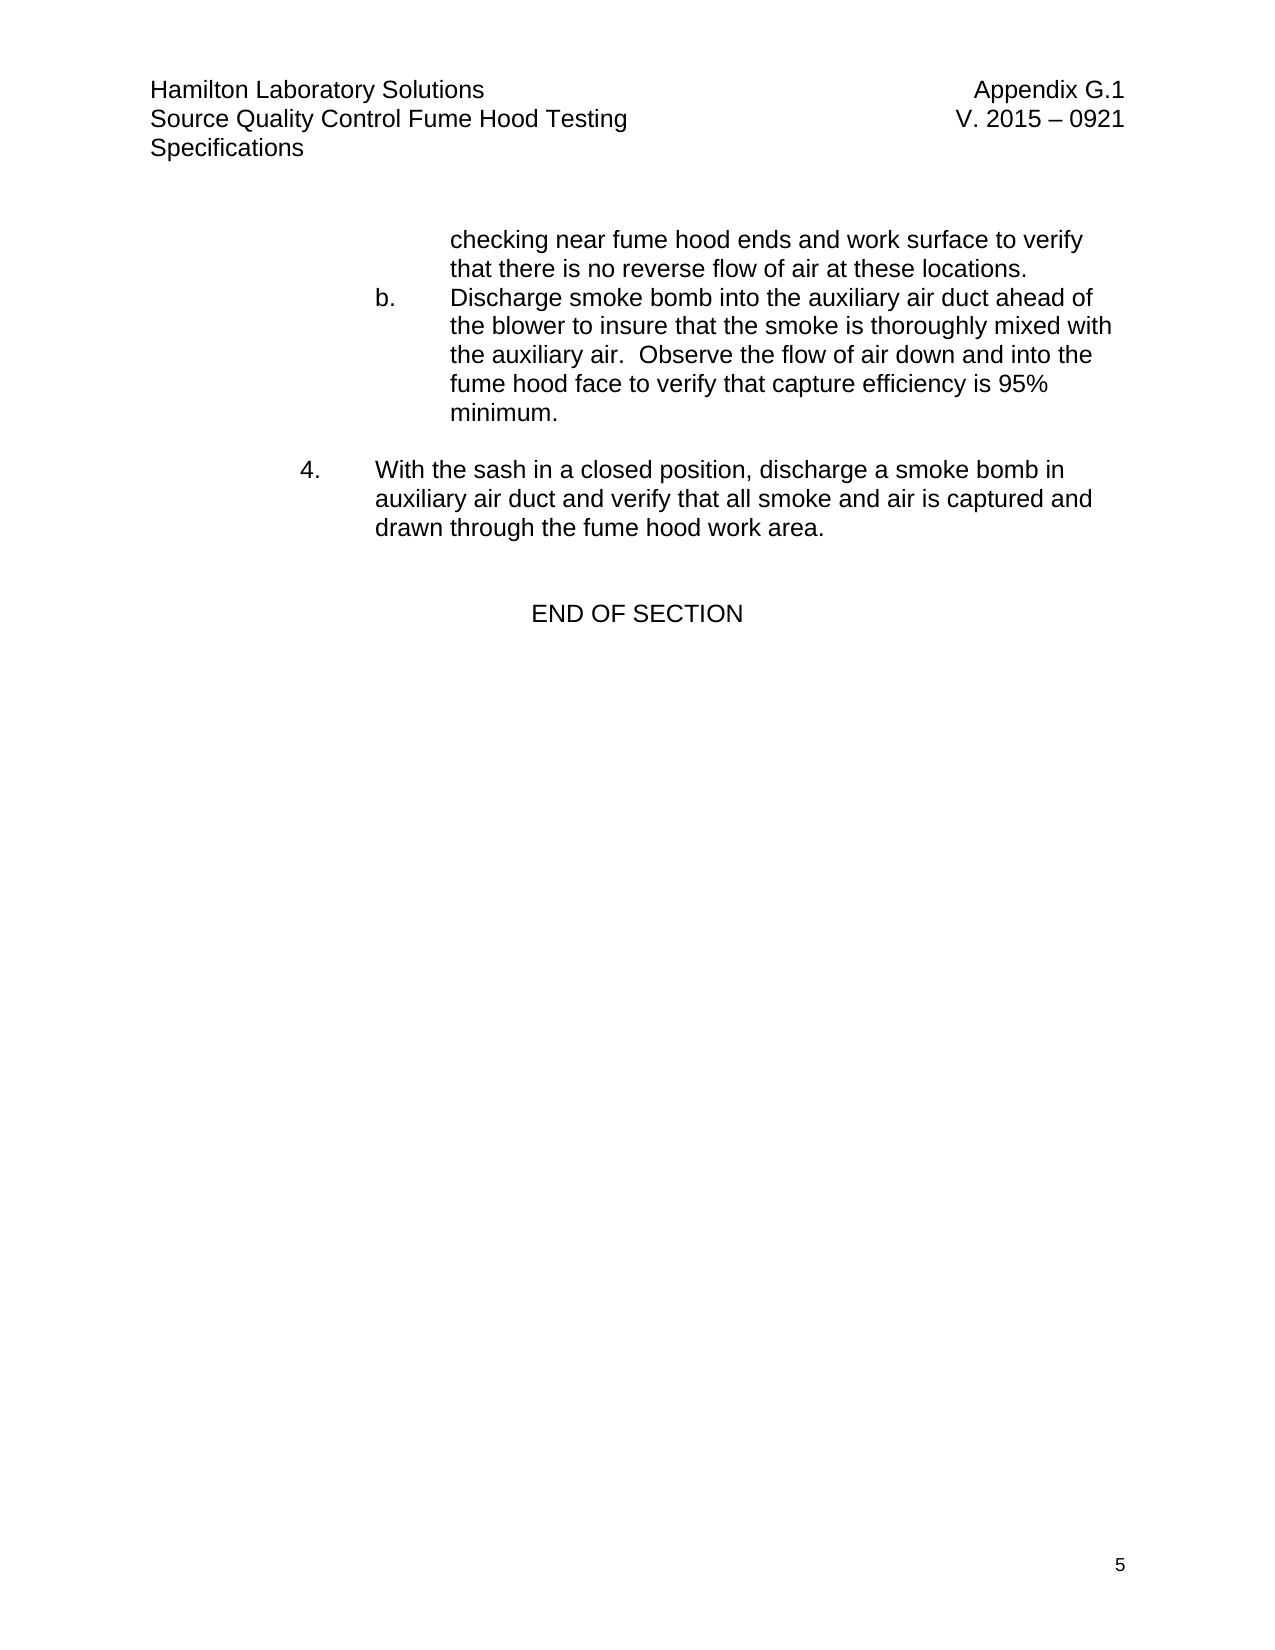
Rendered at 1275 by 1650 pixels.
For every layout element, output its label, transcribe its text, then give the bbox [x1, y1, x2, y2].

text b. Discharge smoke bomb into the auxiliary air duct ahead of the blower to insure that the smoke is thoroughly mixed with the auxiliary air. Observe the flow of air down and into the fume hood face to verify that capture efficiency is 95% minimum. [150, 282, 1125, 426]
text END OF SECTION [150, 599, 1125, 627]
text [150, 225, 1125, 282]
text 4. With the sash in a closed position, discharge a smoke bomb in auxiliary air duct and verify that all smoke and air is captured and drawn through the fume hood work area. [150, 455, 1125, 541]
